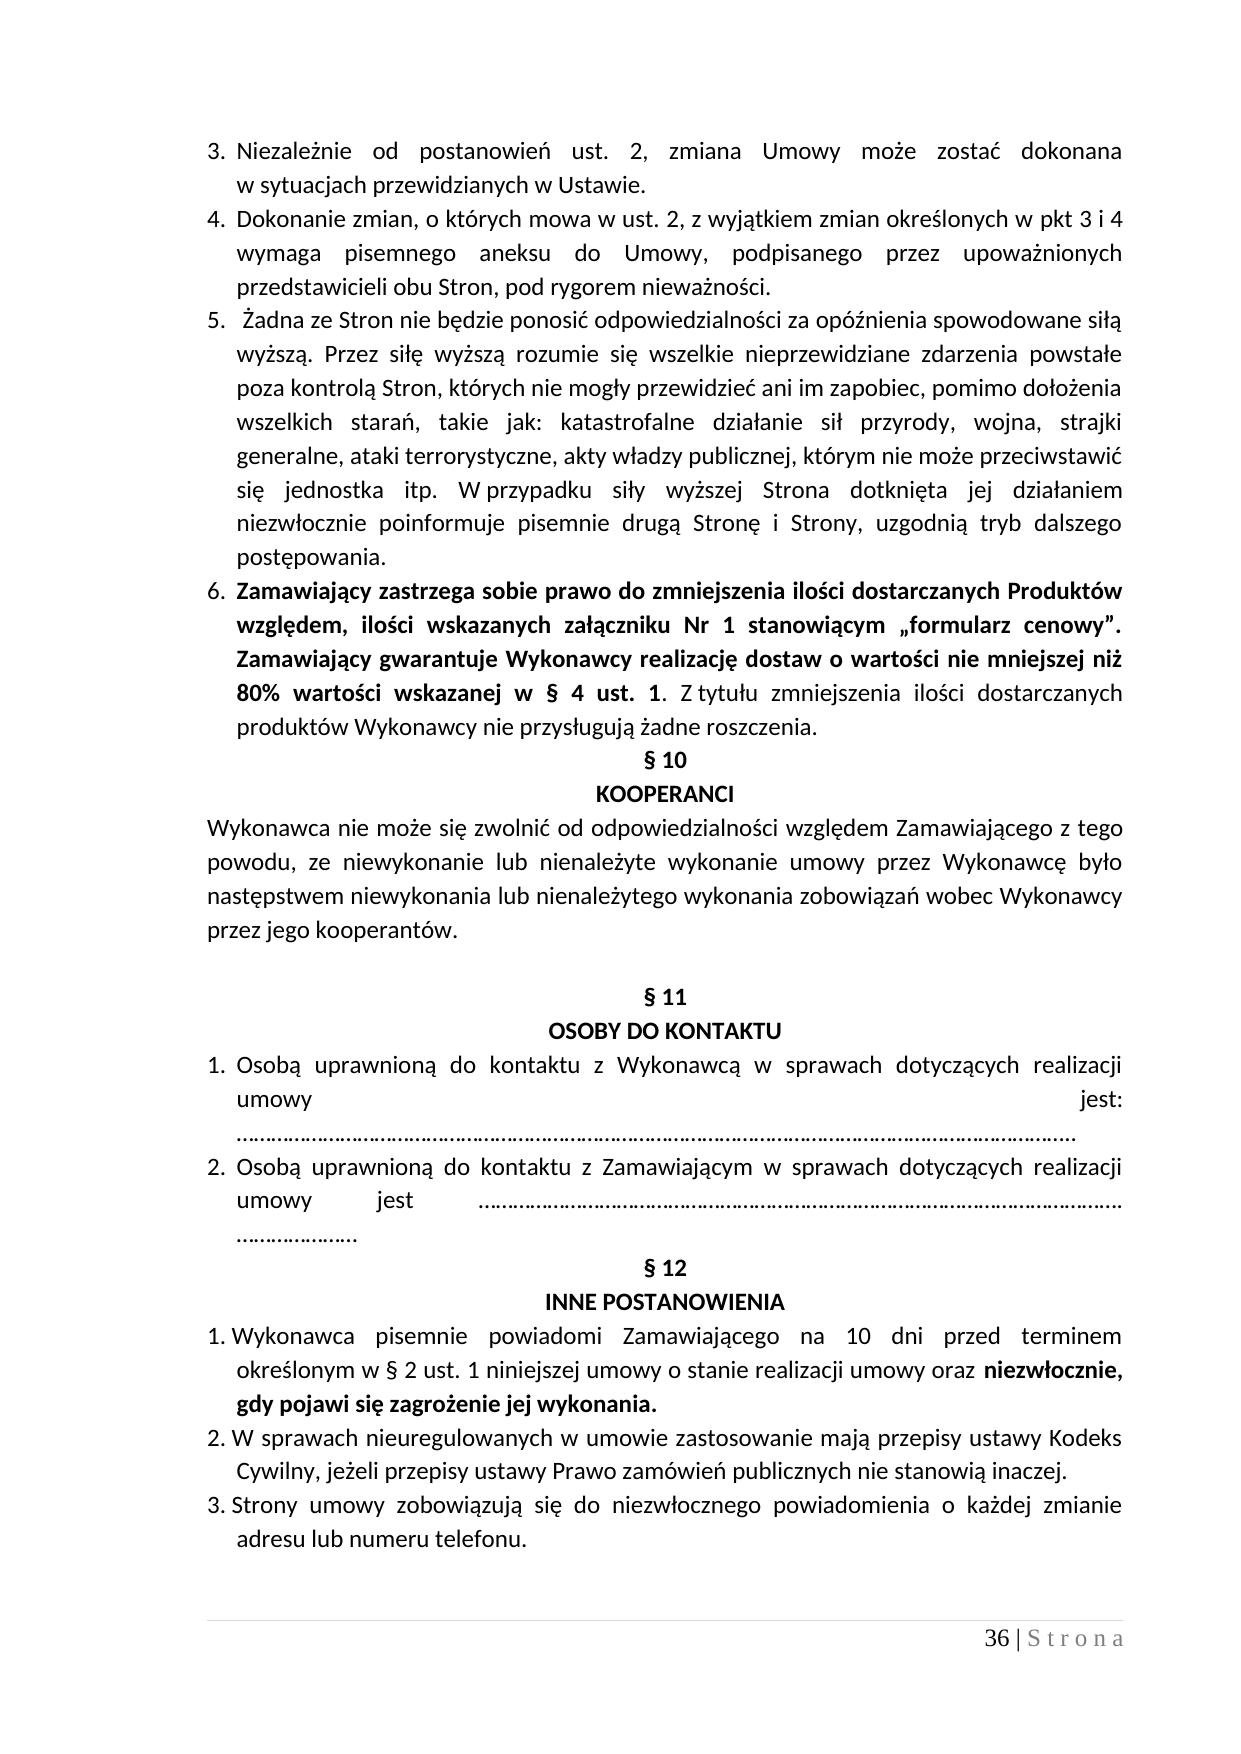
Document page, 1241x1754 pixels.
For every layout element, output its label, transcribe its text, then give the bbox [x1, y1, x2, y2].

list Dokonanie zmian, o których mowa w ust. 2, z wyjątkiem zmian określonych w pkt 3 i 4 wymaga pisemnego aneksu do Umowy, podpisanego przez upoważnionych przedstawicieli obu Stron, pod rygorem nieważności. [207, 203, 1123, 301]
text INNE POSTANOWIENIA [207, 1286, 1123, 1317]
list Żadna ze Stron nie będzie ponosić odpowiedzialności za opóźnienia spowodowane siłą wyższą. Przez siłę wyższą rozumie się wszelkie nieprzewidziane zdarzenia powstałe poza kontrolą Stron, których nie mogły przewidzieć ani im zapobiec, pomimo dołożenia wszelkich starań, takie jak: katastrofalne działanie sił przyrody, wojna, strajki generalne, ataki terrorystyczne, akty władzy publicznej, którym nie może przeciwstawić się jednostka itp. W przypadku siły wyższej Strona dotknięta jej działaniem niezwłocznie poinformuje pisemnie drugą Stronę i Strony, uzgodnią tryb dalszego postępowania. [207, 304, 1123, 572]
list Wykonawca pisemnie powiadomi Zamawiającego na 10 dni przed terminem określonym w § 2 ust. 1 niniejszej umowy o stanie realizacji umowy oraz niezwłocznie, gdy pojawi się zagrożenie jej wykonania. [207, 1320, 1123, 1418]
list Strony umowy zobowiązują się do niezwłocznego powiadomienia o każdej zmianie adresu lub numeru telefonu. [207, 1489, 1123, 1554]
text § 11 [207, 982, 1123, 1012]
list Osobą uprawnioną do kontaktu z Wykonawcą w sprawach dotyczących realizacji umowy jest:……………………………………………………………………………………………………………………………….. [207, 1049, 1123, 1147]
text KOOPERANCI [207, 778, 1123, 809]
text OSOBY DO KONTAKTU [207, 1015, 1123, 1046]
text § 10 [207, 744, 1123, 775]
list Niezależnie od postanowień ust. 2, zmiana Umowy może zostać dokonana w sytuacjach przewidzianych w Ustawie. [207, 135, 1123, 199]
list Osobą uprawnioną do kontaktu z Zamawiającym w sprawach dotyczących realizacji umowy jest ………………………………………………………………………………………………….………………… [207, 1151, 1123, 1249]
text Wykonawca nie może się zwolnić od odpowiedzialności względem Zamawiającego z tego powodu, ze niewykonanie lub nienależyte wykonanie umowy przez Wykonawcę było następstwem niewykonania lub nienależytego wykonania zobowiązań wobec Wykonawcy przez jego kooperantów. [207, 812, 1123, 944]
text § 12 [207, 1252, 1123, 1283]
list Zamawiający zastrzega sobie prawo do zmniejszenia ilości dostarczanych Produktów względem, ilości wskazanych załączniku Nr 1 stanowiącym „formularz cenowy”. Zamawiający gwarantuje Wykonawcy realizację dostaw o wartości nie mniejszej niż 80% wartości wskazanej w § 4 ust. 1. Z tytułu zmniejszenia ilości dostarczanych produktów Wykonawcy nie przysługują żadne roszczenia. [207, 575, 1123, 741]
list W sprawach nieuregulowanych w umowie zastosowanie mają przepisy ustawy Kodeks Cywilny, jeżeli przepisy ustawy Prawo zamówień publicznych nie stanowią inaczej. [207, 1422, 1123, 1486]
